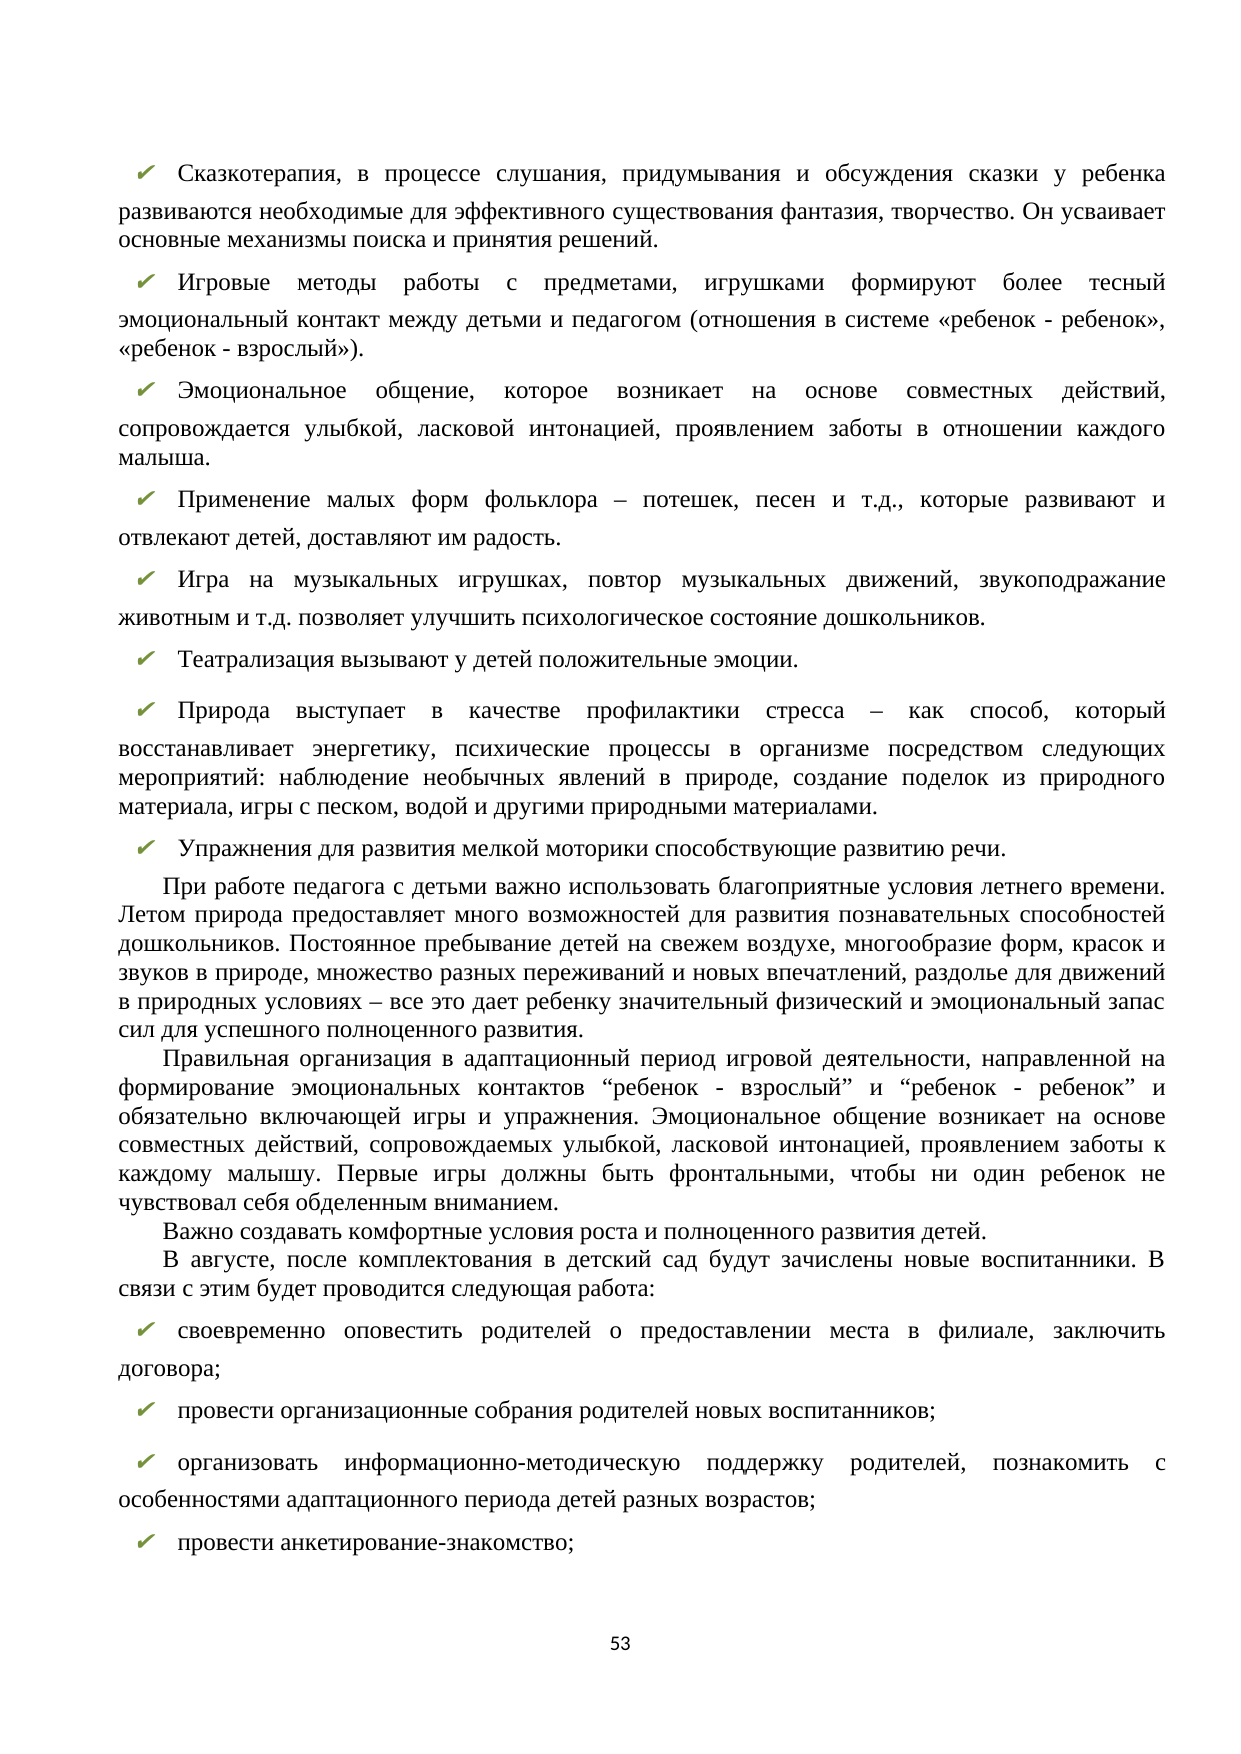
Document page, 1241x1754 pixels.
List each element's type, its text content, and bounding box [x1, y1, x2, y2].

text В августе, после комплектования в детский сад будут зачислены новые воспитанники. В связи с этим будет проводится следующая работа: [118, 1244, 1167, 1302]
list Эмоциональное общение, которое возникает на основе совместных действий, сопровождается улыбкой, ласковой интонацией, проявлением заботы в отношении каждого малыша. [118, 362, 1167, 471]
list Театрализация вызывают у детей положительные эмоции. [118, 631, 1167, 682]
list Природа выступает в качестве профилактики стресса – как способ, который восстанавливает энергетику, психические процессы в организме посредством следующих мероприятий: наблюдение необычных явлений в природе, создание поделок из природного материала, игры с песком, водой и другими природными материалами. [118, 682, 1167, 819]
list Игра на музыкальных игрушках, повтор музыкальных движений, звукоподражание животным и т.д. позволяет улучшить психологическое состояние дошкольников. [118, 551, 1167, 631]
list Сказкотерапия, в процессе слушания, придумывания и обсуждения сказки у ребенка развиваются необходимые для эффективного существования фантазия, творчество. Он усваивает основные механизмы поиска и принятия решений. [118, 144, 1167, 253]
text Важно создавать комфортные условия роста и полноценного развития детей. [118, 1216, 1167, 1244]
list провести организационные собрания родителей новых воспитанников; [118, 1382, 1167, 1433]
list Игровые методы работы с предметами, игрушками формируют более тесный эмоциональный контакт между детьми и педагогом (отношения в системе «ребенок - ребенок», «ребенок - взрослый»). [118, 253, 1167, 362]
list провести анкетирование-знакомство; [118, 1513, 1167, 1564]
list своевременно оповестить родителей о предоставлении места в филиале, заключить договора; [118, 1302, 1167, 1382]
list организовать информационно-методическую поддержку родителей, познакомить с особенностями адаптационного периода детей разных возрастов; [118, 1433, 1167, 1513]
list Упражнения для развития мелкой моторики способствующие развитию речи. [118, 819, 1167, 871]
text При работе педагога с детьми важно использовать благоприятные условия летнего времени. Летом природа предоставляет много возможностей для развития познавательных способностей дошкольников. Постоянное пребывание детей на свежем воздухе, многообразие форм, красок и звуков в природе, множество разных переживаний и новых впечатлений, раздолье для движений в природных условиях – все это дает ребенку значительный физический и эмоциональный запас сил для успешного полноценного развития. [118, 871, 1167, 1043]
text Правильная организация в адаптационный период игровой деятельности, направленной на формирование эмоциональных контактов “ребенок - взрослый” и “ребенок - ребенок” и обязательно включающей игры и упражнения. Эмоциональное общение возникает на основе совместных действий, сопровождаемых улыбкой, ласковой интонацией, проявлением заботы к каждому малышу. Первые игры должны быть фронтальными, чтобы ни один ребенок не чувствовал себя обделенным вниманием. [118, 1043, 1167, 1216]
list Применение малых форм фольклора – потешек, песен и т.д., которые развивают и отвлекают детей, доставляют им радость. [118, 471, 1167, 551]
